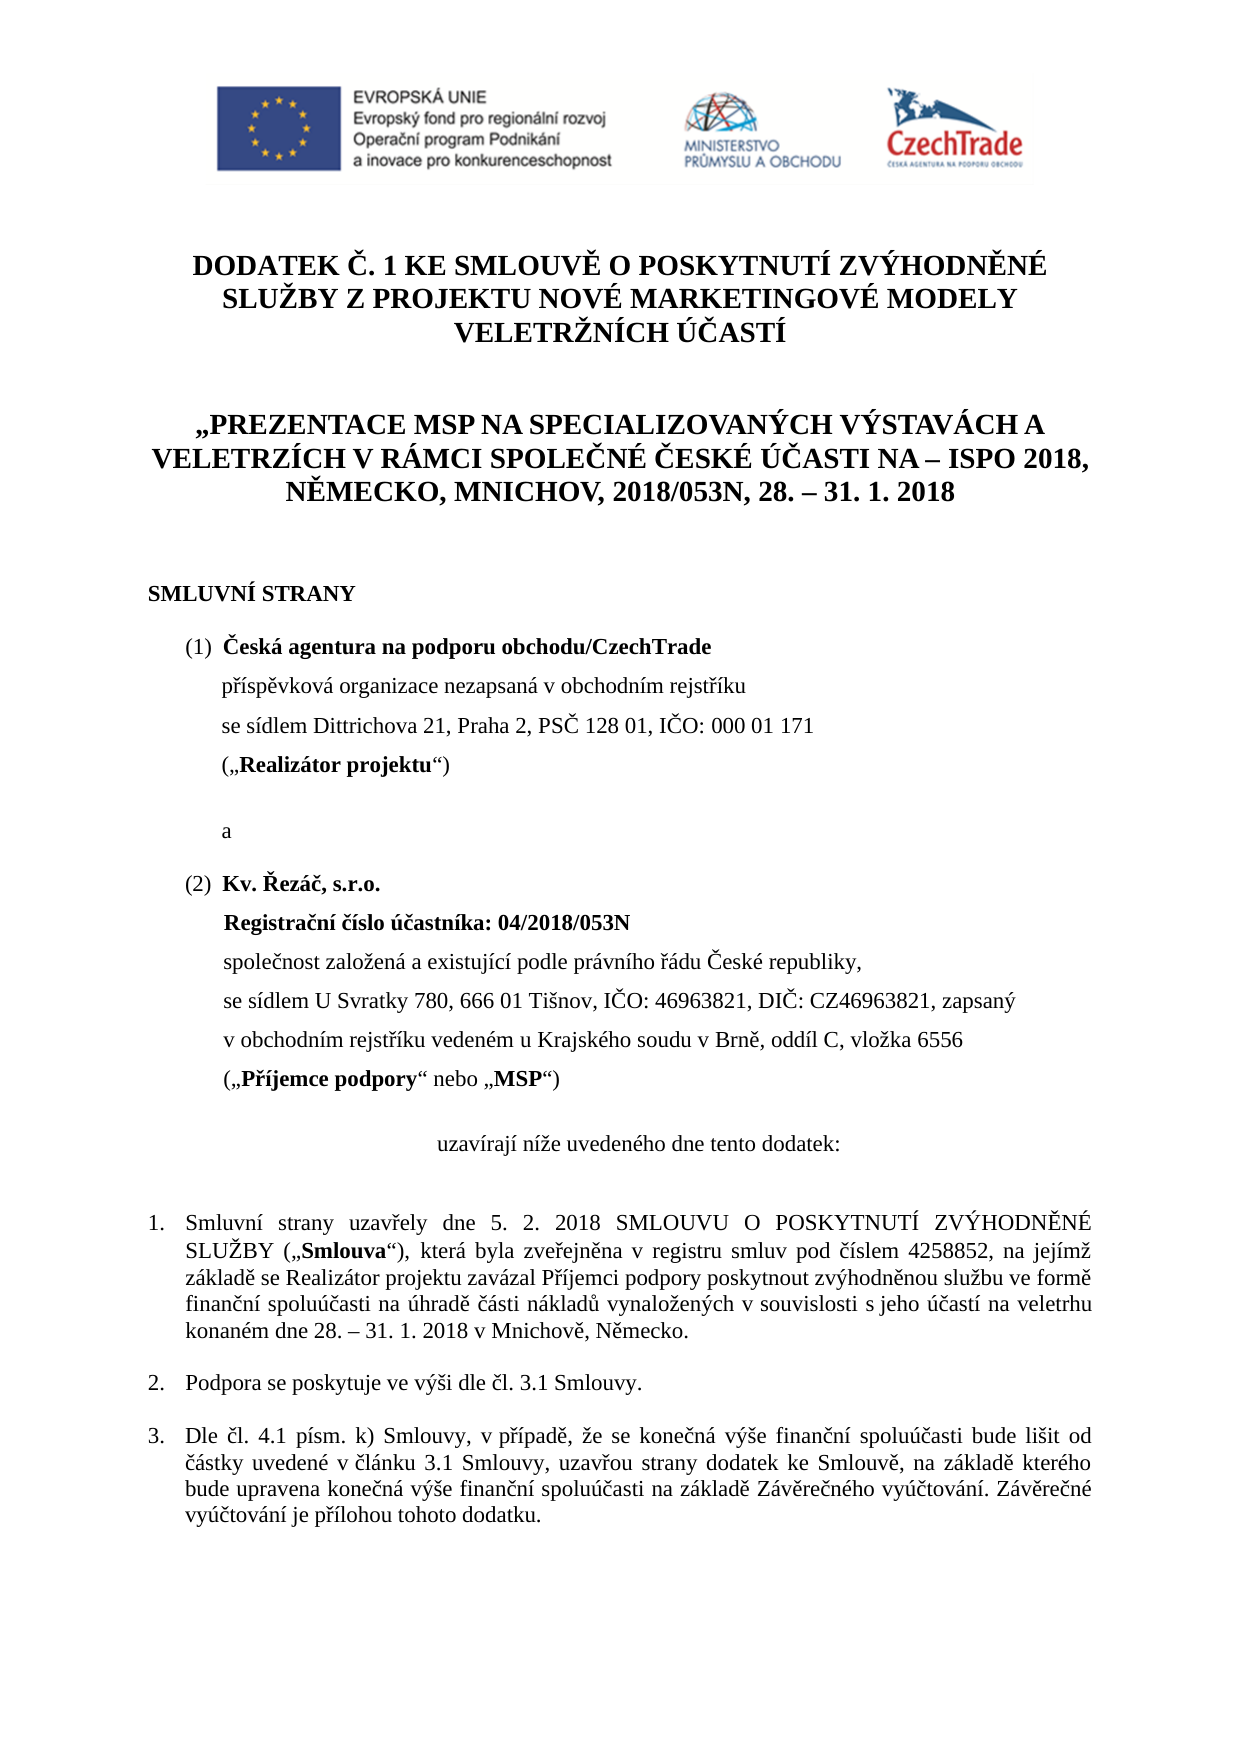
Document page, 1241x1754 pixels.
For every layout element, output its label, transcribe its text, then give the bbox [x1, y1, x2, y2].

text společnost založená a existující podle právního řádu České republiky, [206, 948, 1093, 974]
title „PREZENTACE MSP NA SPECIALIZOVANÝCH VÝSTAVÁCH A VELETRZÍCH V RÁMCI SPOLEČNÉ ČESKÉ ÚČASTI NA – ISPO 2018, německo, mnichov, 2018/053N, 28. – 31. 1. 2018 [148, 407, 1093, 508]
list Dle čl. 4.1 písm. k) Smlouvy, v případě, že se konečná výše finanční spoluúčasti bude lišit od částky uvedené v článku 3.1 Smlouvy, uzavřou strany dodatek ke Smlouvě, na základě kterého bude upravena konečná výše finanční spoluúčasti na základě Závěrečného vyúčtování. Závěrečné vyúčtování je přílohou tohoto dodatku. [148, 1422, 1093, 1528]
text v obchodním rejstříku vedeném u Krajského soudu v Brně, oddíl C, vložka 6556 [206, 1026, 1093, 1052]
text se sídlem Dittrichova 21, Praha 2, PSČ 128 01, IČO: 000 01 171 [148, 712, 1093, 738]
text („Realizátor projektu“) [148, 751, 1093, 778]
text Registrační číslo účastníka: 04/2018/053N [148, 909, 1093, 936]
text SMLUVNÍ STRANY [148, 580, 1093, 607]
list Podpora se poskytuje ve výši dle čl. 3.1 Smlouvy. [148, 1369, 1093, 1396]
text se sídlem U Svratky 780, 666 01 Tišnov, IČO: 46963821, DIČ: CZ46963821, zapsaný [206, 987, 1093, 1013]
text („Příjemce podpory“ nebo „MSP“) [206, 1065, 1093, 1091]
list uzavírají níže uvedeného dne tento dodatek: [185, 1130, 1093, 1156]
list Česká agentura na podporu obchodu/CzechTrade [185, 633, 1093, 659]
text příspěvková organizace nezapsaná v obchodním rejstříku [148, 672, 1093, 699]
list Smluvní strany uzavřely dne 5. 2. 2018 SMLOUVU O POSKYTNUTÍ ZVÝHODNĚNÉ SLUŽBY („Smlouva“), která byla zveřejněna v registru smluv pod číslem 4258852, na jejímž základě se Realizátor projektu zavázal Příjemci podpory poskytnout zvýhodněnou službu ve formě finanční spoluúčasti na úhradě části nákladů vynaložených v souvislosti s jeho účastí na veletrhu konaném dne 28. – 31. 1. 2018 v Mnichově, Německo. [148, 1209, 1093, 1343]
text DODATEK Č. 1 KE SMLOUVĚ O POSKYTNUTÍ ZVÝHODNĚNÉ SLUŽBY Z PROJEKTU NOVÉ MARKETINGOVÉ MODELY VELETRŽNÍCH ÚČASTÍ [148, 248, 1093, 349]
list Kv. Řezáč, s.r.o. [185, 870, 1093, 896]
text a [148, 817, 1093, 843]
picture [205, 73, 1035, 186]
